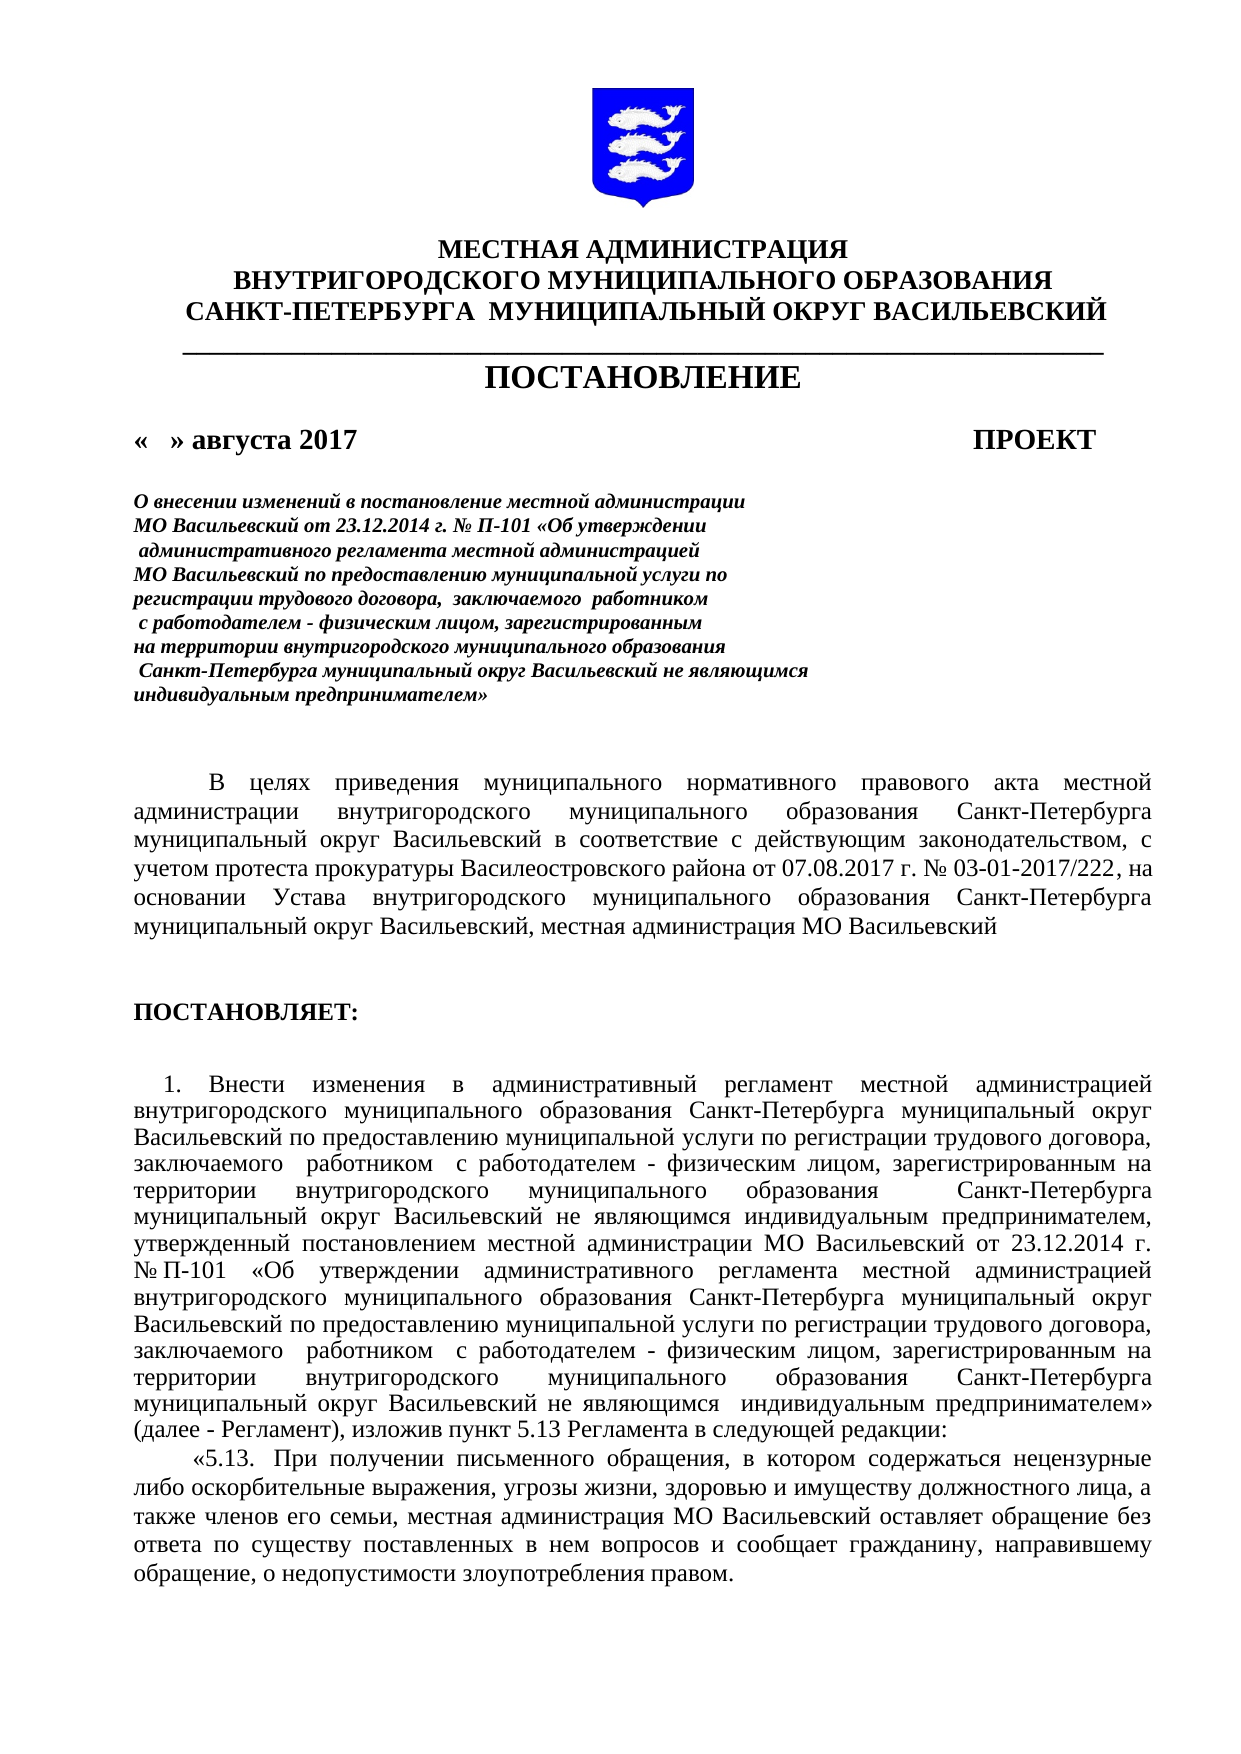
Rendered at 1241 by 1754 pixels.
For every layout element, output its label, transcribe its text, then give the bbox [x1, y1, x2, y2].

text регистрации трудового договора, заключаемого работником [133, 586, 1153, 610]
text индивидуальным предпринимателем» [133, 682, 1153, 706]
text САНКТ-ПЕТЕРБУРГА МУНИЦИПАЛЬНЫЙ ОКРУГ ВАСИЛЬЕВСКИЙ ____________________________________________________________________ [133, 295, 1153, 358]
text «5.13. При получении письменного обращения, в котором содержаться нецензурные либо оскорбительные выражения, угрозы жизни, здоровью и имуществу должностного лица, а также членов его семьи, местная администрация МО Васильевский оставляет обращение без ответа по существу поставленных в нем вопросов и сообщает гражданину, направившему обращение, о недопустимости злоупотребления правом. [133, 1443, 1153, 1587]
text О внесении изменений в постановление местной администрации [133, 489, 1153, 513]
text ВНУТРИГОРОДСКОГО МУНИЦИПАЛЬНОГО ОБРАЗОВАНИЯ [133, 264, 1153, 295]
text с работодателем - физическим лицом, зарегистрированным [133, 610, 1153, 634]
text « » августа 2017 ПРОЕКТ [133, 422, 1153, 456]
text административного регламента местной администрацией [133, 537, 1153, 562]
text на территории внутригородского муниципального образования [133, 634, 1153, 658]
text МЕСТНАЯ АДМИНИСТРАЦИЯ [133, 233, 1153, 264]
text ПОСТАНОВЛЕНИЕ [133, 358, 1153, 396]
text МО Васильевский по предоставлению муниципальной услуги по [133, 562, 1153, 586]
text ПОСТАНОВЛЯЕТ: [133, 997, 1153, 1026]
picture [592, 88, 694, 208]
text Санкт-Петербурга муниципальный округ Васильевский не являющимся [133, 658, 1153, 682]
text В целях приведения муниципального нормативного правового акта местной администрации внутригородского муниципального образования Санкт-Петербурга муниципальный округ Васильевский в соответствие с действующим законодательством, с учетом протеста прокуратуры Василеостровского района от 07.08.2017 г. № 03-01-2017/222, на основании Устава внутригородского муниципального образования Санкт-Петербурга муниципальный округ Васильевский, местная администрация МО Васильевский [133, 767, 1153, 939]
list Внести изменения в административный регламент местной администрацией внутригородского муниципального образования Санкт-Петербурга муниципальный округ Васильевский по предоставлению муниципальной услуги по регистрации трудового договора, заключаемого работником с работодателем - физическим лицом, зарегистрированным на территории внутригородского муниципального образования Санкт-Петербурга муниципальный округ Васильевский не являющимся индивидуальным предпринимателем, утвержденный постановлением местной администрации МО Васильевский от 23.12.2014 г. № П-101 «Об утверждении административного регламента местной администрацией внутригородского муниципального образования Санкт-Петербурга муниципальный округ Васильевский по предоставлению муниципальной услуги по регистрации трудового договора, заключаемого работником с работодателем - физическим лицом, зарегистрированным на территории внутригородского муниципального образования Санкт-Петербурга муниципальный округ Васильевский не являющимся индивидуальным предпринимателем» (далее - Регламент), изложив пункт 5.13 Регламента в следующей редакции: [133, 1071, 1153, 1443]
text МО Васильевский от 23.12.2014 г. № П-101 «Об утверждении [133, 513, 1153, 537]
